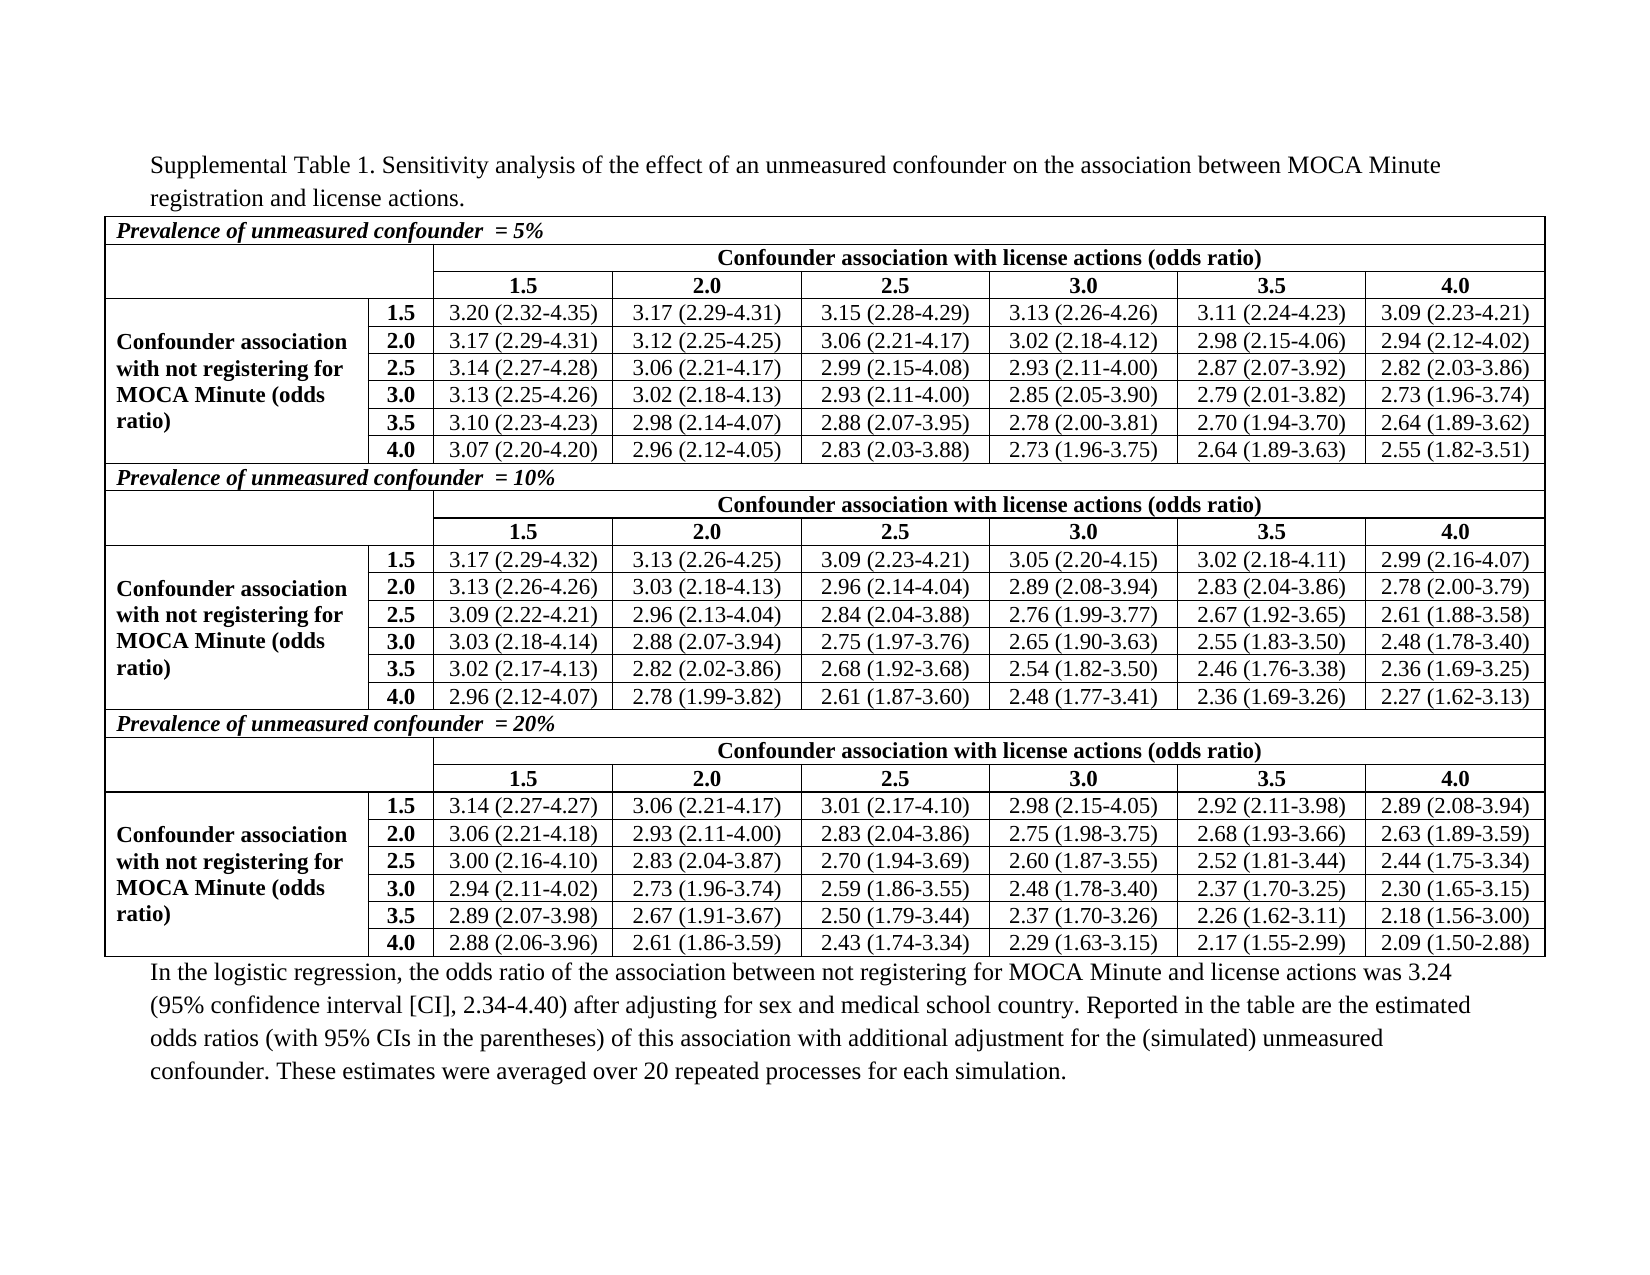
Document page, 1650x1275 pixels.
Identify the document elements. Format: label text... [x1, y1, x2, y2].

table_cell 3.5 [1178, 272, 1365, 298]
table_cell 4.0 [369, 683, 433, 709]
table_cell 2.99 (2.16-4.07) [1366, 546, 1544, 572]
table_cell 3.06 (2.21-4.17) [613, 354, 801, 380]
table_cell 2.5 [369, 601, 433, 627]
table_cell 3.17 (2.29-4.31) [434, 327, 612, 353]
table_cell 2.88 (2.06-3.96) [434, 929, 612, 956]
table_cell 3.0 [990, 519, 1177, 545]
table_cell 3.12 (2.25-4.25) [613, 327, 801, 353]
table_cell Prevalence of unmeasured confounder = 20% [106, 710, 1544, 737]
table_cell 2.85 (2.05-3.90) [990, 381, 1177, 408]
table_cell 3.07 (2.20-4.20) [434, 436, 612, 463]
table_cell 3.5 [369, 902, 433, 928]
table_cell 3.03 (2.18-4.13) [613, 573, 801, 599]
table_cell 1.5 [369, 546, 433, 572]
table_cell 2.94 (2.11-4.02) [434, 875, 612, 901]
table_cell 2.75 (1.97-3.76) [802, 628, 989, 654]
table_cell 3.09 (2.22-4.21) [434, 601, 612, 627]
table_cell 2.82 (2.03-3.86) [1366, 354, 1544, 380]
table_cell [106, 245, 433, 298]
table_cell 2.5 [802, 519, 989, 545]
table_cell 2.36 (1.69-3.25) [1366, 655, 1544, 682]
table_cell 3.0 [990, 765, 1177, 791]
table_cell 2.64 (1.89-3.63) [1178, 436, 1365, 463]
table_cell 3.17 (2.29-4.31) [613, 299, 801, 326]
table_cell 2.98 (2.14-4.07) [613, 409, 801, 435]
table_cell 3.13 (2.26-4.26) [990, 299, 1177, 326]
table_cell 2.93 (2.11-4.00) [802, 381, 989, 408]
table_cell 2.96 (2.12-4.07) [434, 683, 612, 709]
table_cell 2.78 (2.00-3.79) [1366, 573, 1544, 599]
table_cell 2.96 (2.13-4.04) [613, 601, 801, 627]
table_cell 2.59 (1.86-3.55) [802, 875, 989, 901]
table_cell 4.0 [369, 929, 433, 956]
table_cell 3.15 (2.28-4.29) [802, 299, 989, 326]
table_cell Confounder association with not registering for MOCA Minute (odds ratio) [106, 299, 368, 463]
table_cell 2.78 (1.99-3.82) [613, 683, 801, 709]
table_cell 2.64 (1.89-3.62) [1366, 409, 1544, 435]
table_cell 2.30 (1.65-3.15) [1366, 875, 1544, 901]
table_cell 2.65 (1.90-3.63) [990, 628, 1177, 654]
table_cell 3.0 [990, 272, 1177, 298]
table_cell 3.05 (2.20-4.15) [990, 546, 1177, 572]
table_cell 2.52 (1.81-3.44) [1178, 847, 1365, 873]
table_cell Prevalence of unmeasured confounder = 10% [106, 464, 1544, 490]
table_cell 3.5 [1178, 765, 1365, 791]
table_cell 2.98 (2.15-4.06) [1178, 327, 1365, 353]
table_cell 2.27 (1.62-3.13) [1366, 683, 1544, 709]
table_cell 3.09 (2.23-4.21) [802, 546, 989, 572]
table_cell 3.09 (2.23-4.21) [1366, 299, 1544, 326]
table_cell 3.00 (2.16-4.10) [434, 847, 612, 873]
table_cell 2.5 [802, 272, 989, 298]
table_cell 2.76 (1.99-3.77) [990, 601, 1177, 627]
table_cell 3.03 (2.18-4.14) [434, 628, 612, 654]
table_cell 2.88 (2.07-3.94) [613, 628, 801, 654]
table_cell 2.48 (1.78-3.40) [1366, 628, 1544, 654]
table_cell 2.83 (2.04-3.86) [802, 820, 989, 846]
table_cell 2.88 (2.07-3.95) [802, 409, 989, 435]
table_cell 4.0 [369, 436, 433, 463]
table_cell 3.0 [369, 381, 433, 408]
table_cell 3.14 (2.27-4.28) [434, 354, 612, 380]
table_cell 2.0 [613, 765, 801, 791]
table_cell 2.0 [369, 573, 433, 599]
table_cell 2.89 (2.08-3.94) [1366, 793, 1544, 819]
table_cell 2.29 (1.63-3.15) [990, 929, 1177, 956]
table_cell 2.61 (1.87-3.60) [802, 683, 989, 709]
table_cell 2.83 (2.03-3.88) [802, 436, 989, 463]
table_cell 2.0 [613, 519, 801, 545]
table_cell 2.43 (1.74-3.34) [802, 929, 989, 956]
table_cell 1.5 [434, 272, 612, 298]
table_cell 2.73 (1.96-3.74) [613, 875, 801, 901]
table_cell 2.70 (1.94-3.69) [802, 847, 989, 873]
table_cell 4.0 [1366, 519, 1544, 545]
table_cell 2.18 (1.56-3.00) [1366, 902, 1544, 928]
table_cell 2.70 (1.94-3.70) [1178, 409, 1365, 435]
table_cell 2.98 (2.15-4.05) [990, 793, 1177, 819]
table_cell 3.06 (2.21-4.18) [434, 820, 612, 846]
table_cell 2.37 (1.70-3.25) [1178, 875, 1365, 901]
table_cell 2.96 (2.12-4.05) [613, 436, 801, 463]
table_cell 2.68 (1.93-3.66) [1178, 820, 1365, 846]
table_cell 1.5 [369, 793, 433, 819]
table_cell Confounder association with license actions (odds ratio) [434, 738, 1544, 764]
table_cell 2.79 (2.01-3.82) [1178, 381, 1365, 408]
table_cell 2.83 (2.04-3.87) [613, 847, 801, 873]
table_cell 3.01 (2.17-4.10) [802, 793, 989, 819]
table_cell 3.5 [369, 409, 433, 435]
table_cell 2.82 (2.02-3.86) [613, 655, 801, 682]
table_cell 3.14 (2.27-4.27) [434, 793, 612, 819]
table_cell 2.61 (1.88-3.58) [1366, 601, 1544, 627]
table_cell 3.02 (2.18-4.13) [613, 381, 801, 408]
table_cell 2.46 (1.76-3.38) [1178, 655, 1365, 682]
table_cell 2.17 (1.55-2.99) [1178, 929, 1365, 956]
table_cell 3.06 (2.21-4.17) [613, 793, 801, 819]
table_cell 3.10 (2.23-4.23) [434, 409, 612, 435]
table_cell 2.89 (2.08-3.94) [990, 573, 1177, 599]
table_cell 2.93 (2.11-4.00) [613, 820, 801, 846]
table_cell 2.68 (1.92-3.68) [802, 655, 989, 682]
table_cell 2.75 (1.98-3.75) [990, 820, 1177, 846]
table_cell 2.87 (2.07-3.92) [1178, 354, 1365, 380]
table_cell 4.0 [1366, 272, 1544, 298]
table_cell 2.83 (2.04-3.86) [1178, 573, 1365, 599]
table_cell 3.0 [369, 628, 433, 654]
table_cell 2.26 (1.62-3.11) [1178, 902, 1365, 928]
table_cell 2.94 (2.12-4.02) [1366, 327, 1544, 353]
table_cell 2.67 (1.92-3.65) [1178, 601, 1365, 627]
table_cell Confounder association with license actions (odds ratio) [434, 491, 1544, 517]
table_cell 3.0 [369, 875, 433, 901]
table_cell 2.93 (2.11-4.00) [990, 354, 1177, 380]
table_cell 2.60 (1.87-3.55) [990, 847, 1177, 873]
table_cell 1.5 [434, 519, 612, 545]
table_cell 3.13 (2.25-4.26) [434, 381, 612, 408]
table_cell 1.5 [369, 299, 433, 326]
table_cell Confounder association with license actions (odds ratio) [434, 245, 1544, 271]
table_cell 2.67 (1.91-3.67) [613, 902, 801, 928]
table_cell 4.0 [1366, 765, 1544, 791]
table_cell 2.48 (1.77-3.41) [990, 683, 1177, 709]
table_cell 2.5 [369, 354, 433, 380]
table_cell 2.44 (1.75-3.34) [1366, 847, 1544, 873]
table_cell 2.09 (1.50-2.88) [1366, 929, 1544, 956]
table_cell 2.48 (1.78-3.40) [990, 875, 1177, 901]
table_cell 3.5 [369, 655, 433, 682]
table_cell 2.0 [369, 327, 433, 353]
table_cell 2.78 (2.00-3.81) [990, 409, 1177, 435]
table_cell 3.13 (2.26-4.26) [434, 573, 612, 599]
table_cell 2.55 (1.82-3.51) [1366, 436, 1544, 463]
table_cell 2.50 (1.79-3.44) [802, 902, 989, 928]
table_cell 1.5 [434, 765, 612, 791]
table_cell 2.61 (1.86-3.59) [613, 929, 801, 956]
table_cell 2.54 (1.82-3.50) [990, 655, 1177, 682]
table_cell 2.37 (1.70-3.26) [990, 902, 1177, 928]
table_cell 2.5 [369, 847, 433, 873]
table_cell 3.02 (2.18-4.11) [1178, 546, 1365, 572]
text In the logistic regression, the odds ratio of the association between not registering for MOCA Minute and license actions was 3.24 (95% confidence interval [CI], 2.34-4.40) after adjusting for sex and medical school country. Reported in the table are the estimated odds ratios (with 95% CIs in the parentheses) of this association with additional adjustment for the (simulated) unmeasured confounder. These estimates were averaged over 20 repeated processes for each simulation. [150, 957, 1500, 1084]
table_cell 3.5 [1178, 519, 1365, 545]
table_cell 2.0 [369, 820, 433, 846]
table_cell 3.02 (2.18-4.12) [990, 327, 1177, 353]
table_cell 2.89 (2.07-3.98) [434, 902, 612, 928]
table_cell 2.5 [802, 765, 989, 791]
table_cell 2.73 (1.96-3.75) [990, 436, 1177, 463]
table_cell 2.63 (1.89-3.59) [1366, 820, 1544, 846]
table_cell Confounder association with not registering for MOCA Minute (odds ratio) [106, 793, 368, 956]
table_cell Confounder association with not registering for MOCA Minute (odds ratio) [106, 546, 368, 709]
table_cell 3.20 (2.32-4.35) [434, 299, 612, 326]
table_cell 3.13 (2.26-4.25) [613, 546, 801, 572]
table_cell 2.36 (1.69-3.26) [1178, 683, 1365, 709]
table_cell 2.99 (2.15-4.08) [802, 354, 989, 380]
text Supplemental Table 1. Sensitivity analysis of the effect of an unmeasured confounder on the association between MOCA Minute registration and license actions. [150, 150, 1500, 212]
table_cell 3.02 (2.17-4.13) [434, 655, 612, 682]
table_cell 2.0 [613, 272, 801, 298]
table_cell 2.84 (2.04-3.88) [802, 601, 989, 627]
table_header Prevalence of unmeasured confounder = 5% [106, 217, 1544, 243]
table_cell [106, 738, 433, 791]
table_cell 2.92 (2.11-3.98) [1178, 793, 1365, 819]
table_cell 2.73 (1.96-3.74) [1366, 381, 1544, 408]
table_cell [106, 491, 433, 545]
table_cell 2.55 (1.83-3.50) [1178, 628, 1365, 654]
table_cell 2.96 (2.14-4.04) [802, 573, 989, 599]
table_cell 3.11 (2.24-4.23) [1178, 299, 1365, 326]
table_cell 3.17 (2.29-4.32) [434, 546, 612, 572]
table_cell 3.06 (2.21-4.17) [802, 327, 989, 353]
